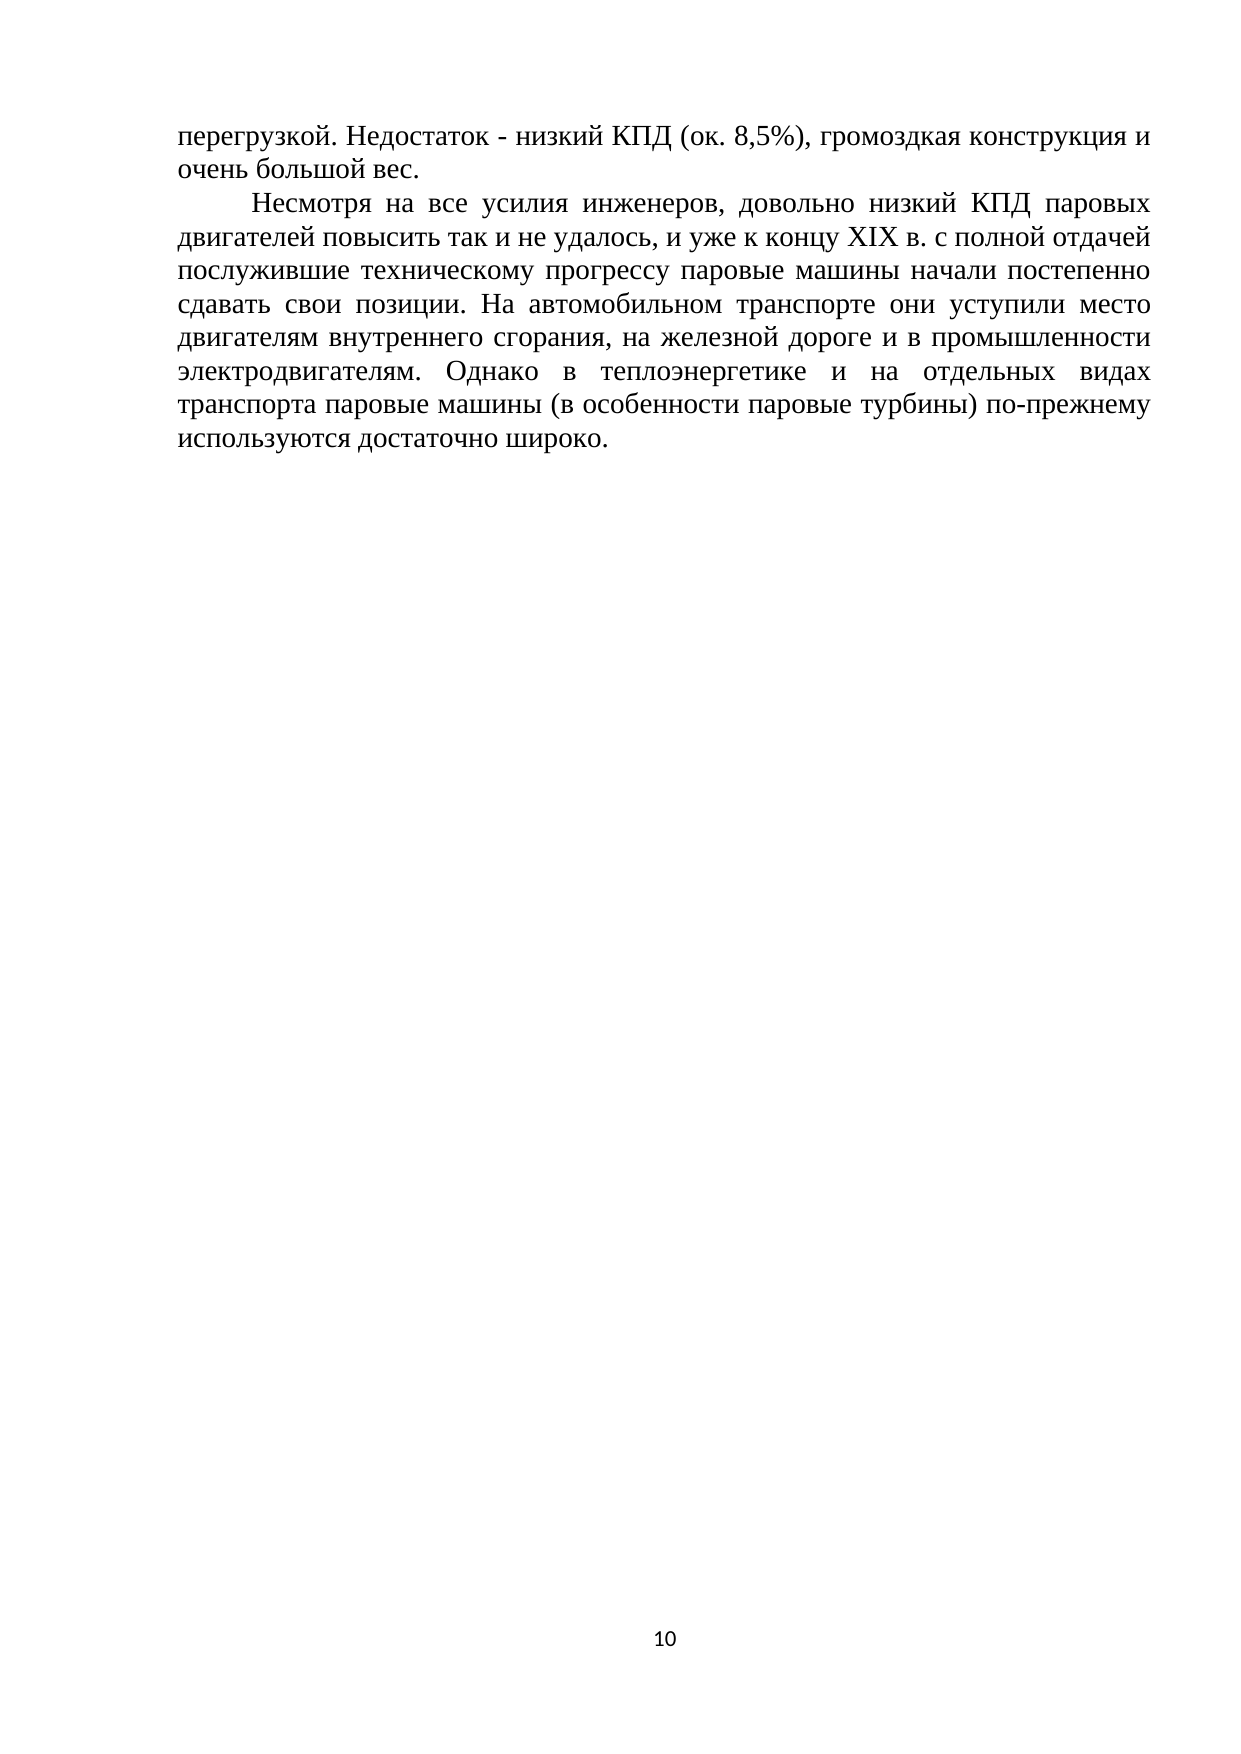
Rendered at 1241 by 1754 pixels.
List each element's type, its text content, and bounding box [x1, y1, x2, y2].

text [177, 118, 1152, 185]
text Несмотря на все усилия инженеров, довольно низкий КПД паровых двигателей повысить так и не удалось, и уже к концу XIX в. с полной отдачей послужившие техническому прогрессу паровые машины начали постепенно сдавать свои позиции. На автомобильном транспорте они уступили место двигателям внутреннего сгорания, на железной дороге и в промышленности электродвигателям. Однако в теплоэнергетике и на отдельных видах транспорта паровые машины (в особенности паровые турбины) по-прежнему используются достаточно широко. [177, 185, 1152, 453]
